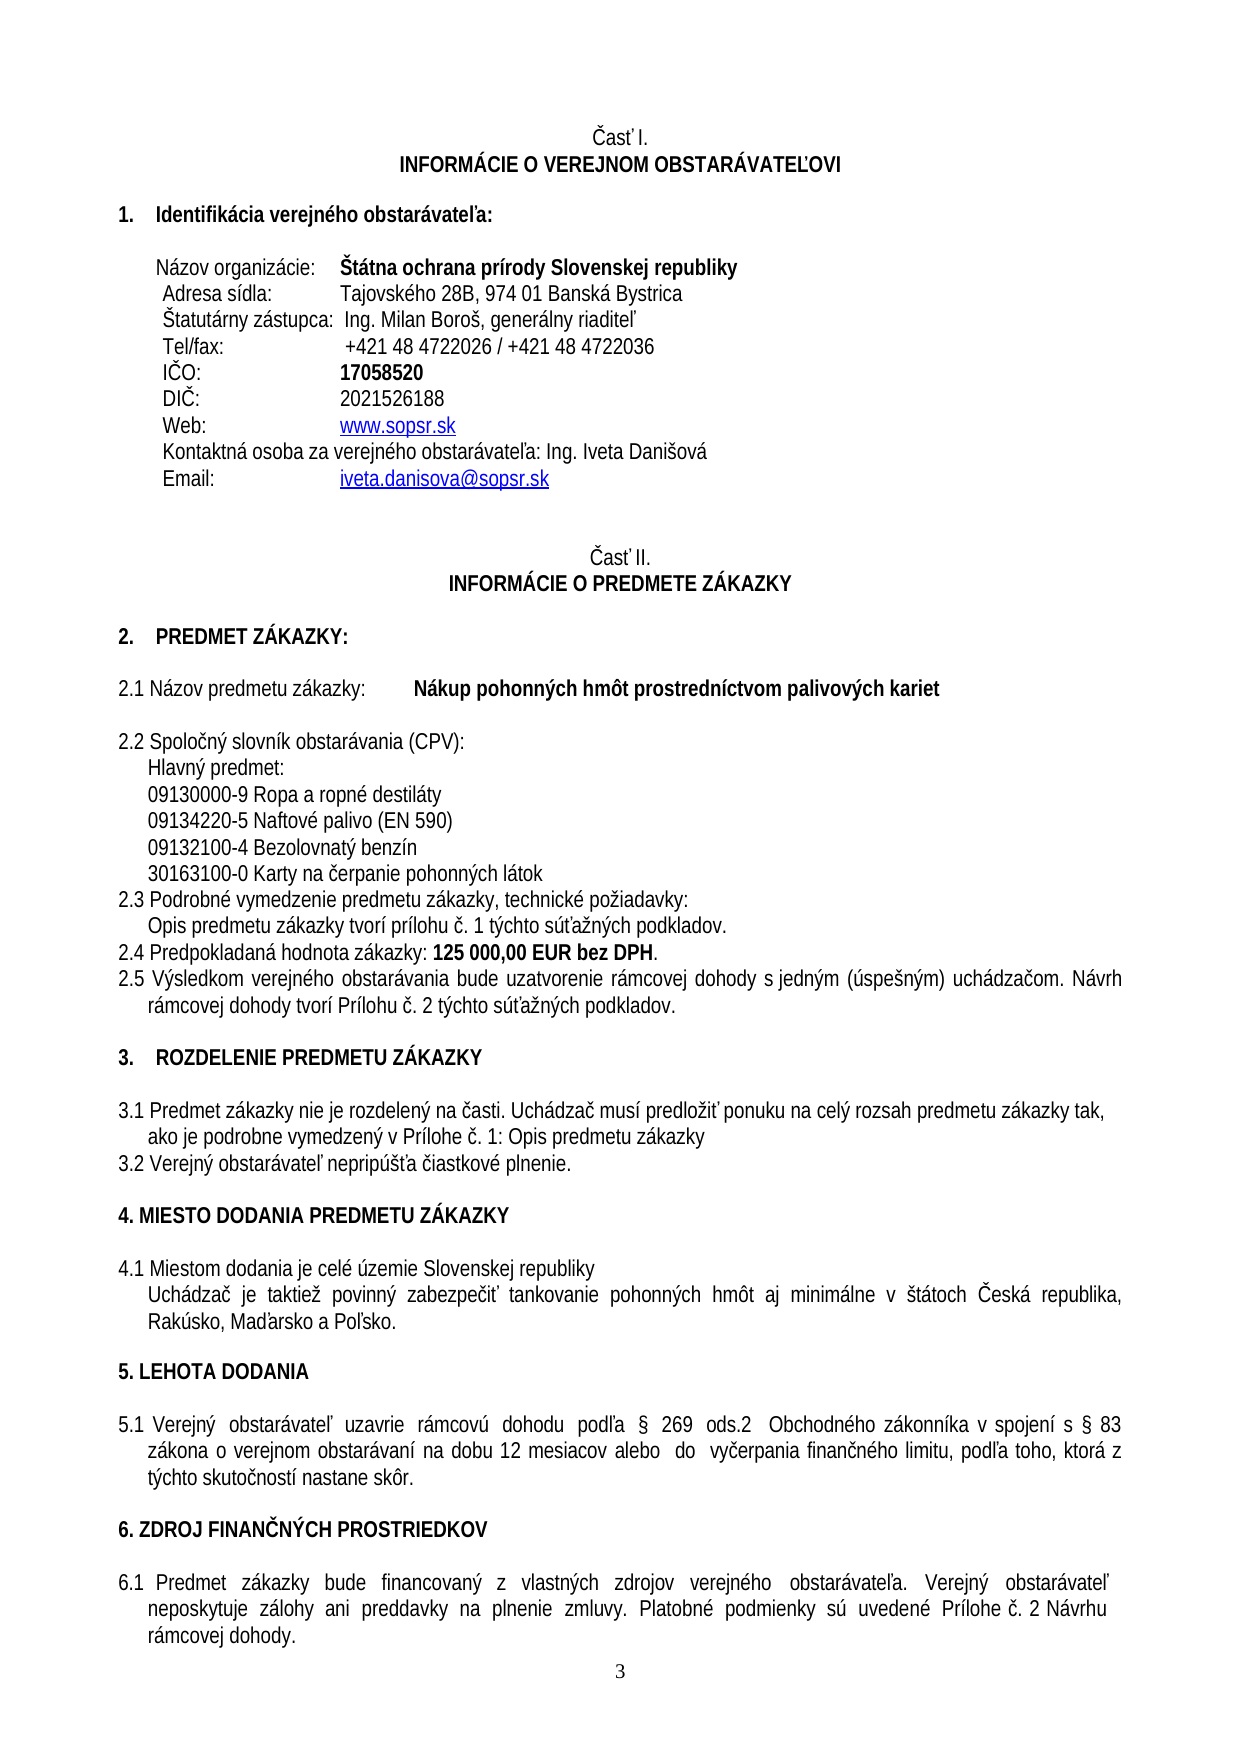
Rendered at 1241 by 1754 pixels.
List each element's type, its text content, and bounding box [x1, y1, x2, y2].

list PREDMET ZÁKAZKY: [118, 623, 1122, 649]
list ROZDELENIE PREDMETU ZÁKAZKY [118, 1044, 1122, 1071]
text Kontaktná osoba za verejného obstarávateľa: Ing. Iveta Danišová [87, 438, 1122, 464]
text Časť I. [118, 124, 1122, 151]
text 30163100-0 Karty na čerpanie pohonných látok [118, 860, 1122, 886]
text 2.4 Predpokladaná hodnota zákazky: 125 000,00 EUR bez DPH. [118, 939, 1122, 965]
text 09132100-4 Bezolovnatý benzín [118, 833, 1122, 860]
text 6.1 Predmet zákazky bude financovaný z vlastných zdrojov verejného obstarávateľa. Verejný obstarávateľ neposkytuje zálohy ani preddavky na plnenie zmluvy. Platobné podmienky sú uvedené Prílohe č. 2 Návrhu rámcovej dohody. [118, 1569, 1108, 1648]
text Hlavný predmet: [118, 754, 1122, 781]
text 6. ZDROJ FINANČNÝCH PROSTRIEDKOV [118, 1516, 1122, 1543]
text Web: www.sopsr.sk [87, 412, 1122, 438]
text 3.2 Verejný obstarávateľ nepripúšťa čiastkové plnenie. [118, 1150, 1122, 1176]
text Názov organizácie: Štátna ochrana prírody Slovenskej republiky [156, 254, 1122, 280]
text Adresa sídla: Tajovského 28B, 974 01 Banská Bystrica [87, 280, 1122, 306]
text 4. MIESTO DODANIA PREDMETU ZÁKAZKY [118, 1202, 1122, 1229]
text 2.2 Spoločný slovník obstarávania (CPV): [118, 728, 1122, 754]
text Email: iveta.danisova@sopsr.sk [87, 464, 1122, 491]
text 2.3 Podrobné vymedzenie predmetu zákazky, technické požiadavky: [118, 886, 1122, 912]
text 5.1 Verejný obstarávateľ uzavrie rámcovú dohodu podľa § 269 ods.2 Obchodného zákonníka v spojení s § 83 zákona o verejnom obstarávaní na dobu 12 mesiacov alebo do vyčerpania finančného limitu, podľa toho, ktorá z týchto skutočností nastane skôr. [118, 1411, 1122, 1490]
text Tel/fax: +421 48 4722026 / +421 48 4722036 [87, 333, 1122, 359]
text 2.5 Výsledkom verejného obstarávania bude uzatvorenie rámcovej dohody s jedným (úspešným) uchádzačom. Návrh rámcovej dohody tvorí Prílohu č. 2 týchto súťažných podkladov. [118, 965, 1122, 1018]
text INFORMÁCIE O PREDMETE ZÁKAZKY [118, 570, 1122, 596]
text 09130000-9 Ropa a ropné destiláty [118, 781, 1122, 807]
text INFORMÁCIE O VEREJNOM OBSTARÁVATEĽOVI [118, 151, 1122, 177]
text 3.1 Predmet zákazky nie je rozdelený na časti. Uchádzač musí predložiť ponuku na celý rozsah predmetu zákazky tak, ako je podrobne vymedzený v Prílohe č. 1: Opis predmetu zákazky [118, 1097, 1122, 1150]
text 2.1 Názov predmetu zákazky: Nákup pohonných hmôt prostredníctvom palivových kariet [118, 675, 1122, 702]
text Štatutárny zástupca: Ing. Milan Boroš, generálny riaditeľ [87, 306, 1122, 333]
text Uchádzač je taktiež povinný zabezpečiť tankovanie pohonných hmôt aj minimálne v štátoch Česká republika, Rakúsko, Maďarsko a Poľsko. [148, 1281, 1122, 1334]
text 09134220-5 Naftové palivo (EN 590) [118, 807, 1122, 833]
list Identifikácia verejného obstarávateľa: [118, 201, 1122, 227]
text Časť II. [118, 543, 1122, 570]
text IČO: 17058520 [87, 359, 1122, 385]
text 4.1 Miestom dodania je celé územie Slovenskej republiky [118, 1255, 1122, 1281]
text DIČ: 2021526188 [87, 385, 1122, 412]
text Opis predmetu zákazky tvorí prílohu č. 1 týchto súťažných podkladov. [118, 912, 1122, 939]
text 5. LEHOTA DODANIA [118, 1358, 1122, 1384]
